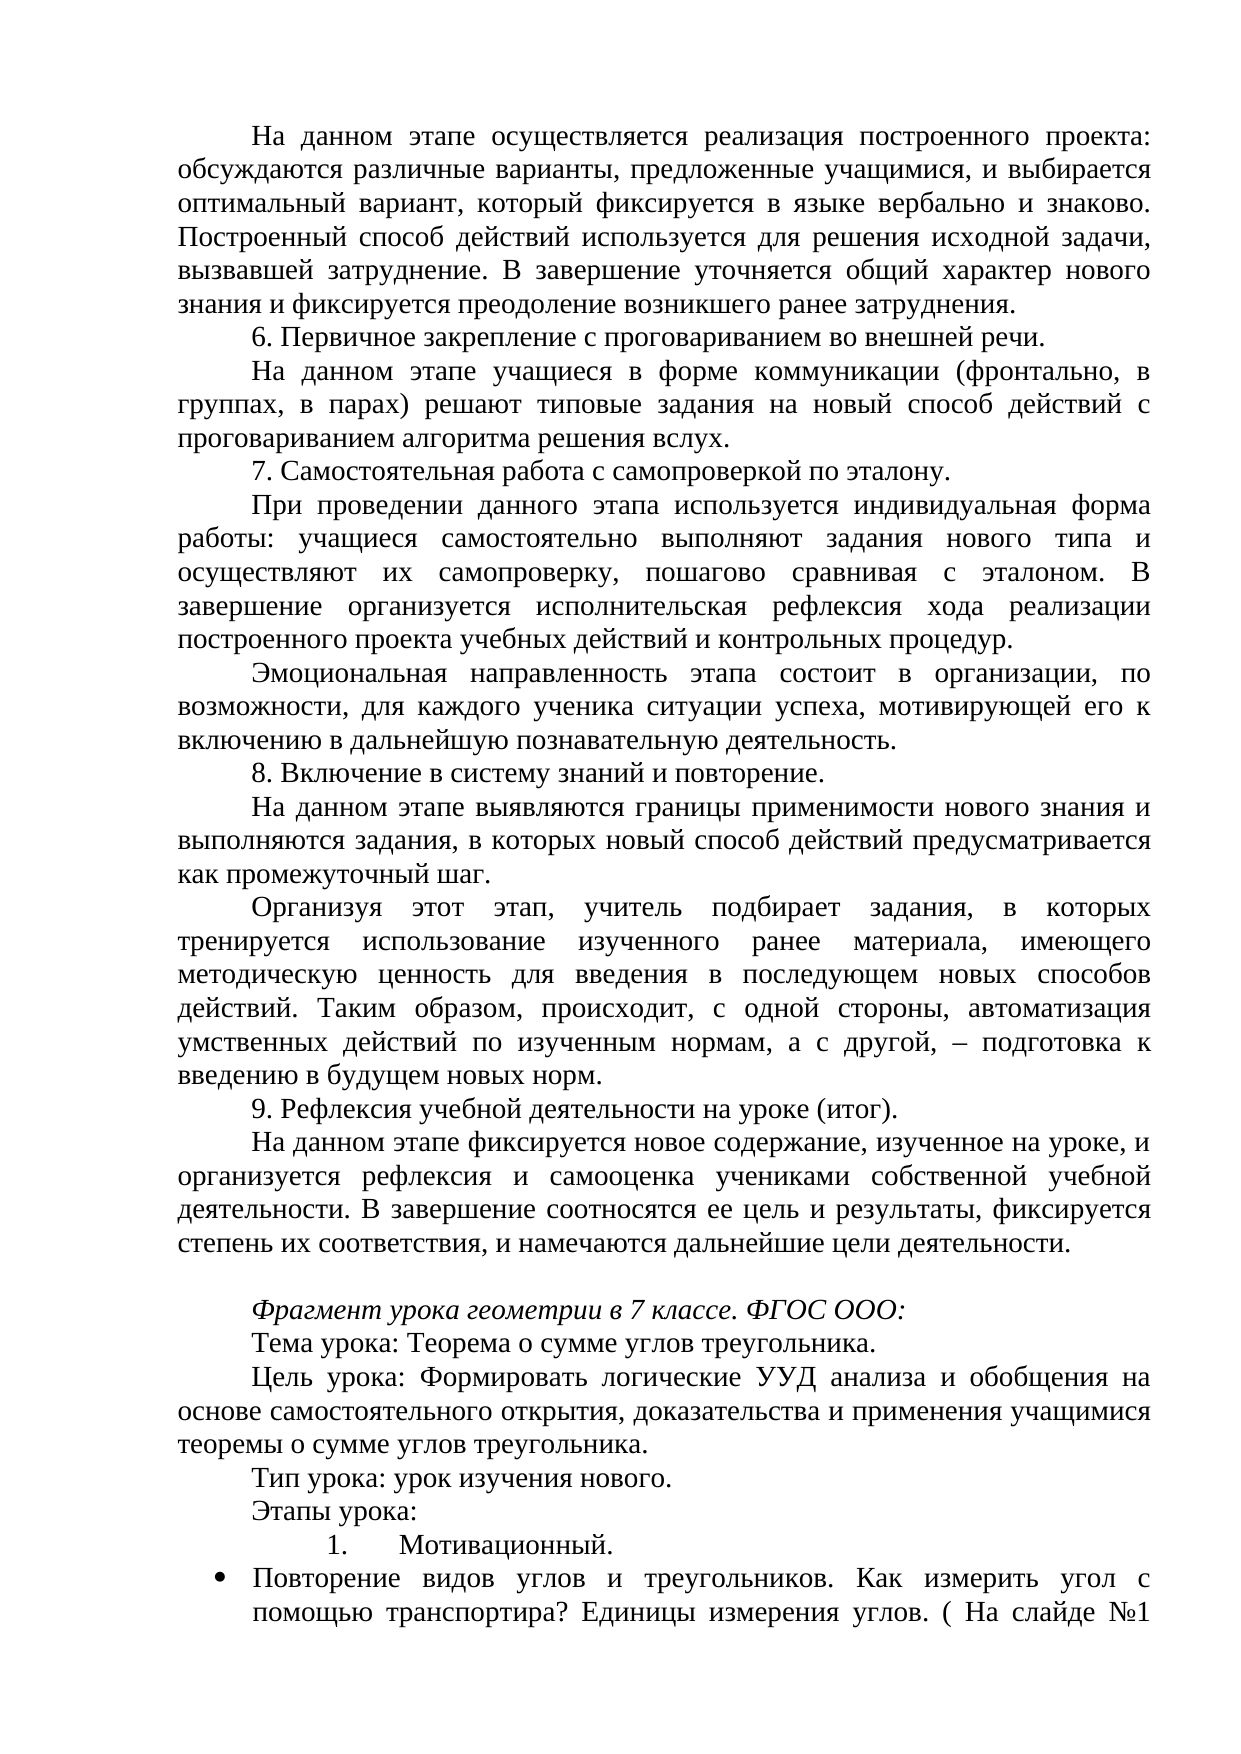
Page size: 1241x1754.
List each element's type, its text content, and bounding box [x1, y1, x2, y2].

text Фрагмент урока геометрии в 7 классе. ФГОС ООО: [177, 1292, 1152, 1326]
text Организуя этот этап, учитель подбирает задания, в которых тренируется использование изученного ранее материала, имеющего методическую ценность для введения в последующем новых способов действий. Таким образом, происходит, с одной стороны, автоматизация умственных действий по изученным нормам, а с другой, – подготовка к введению в будущем новых норм. [177, 889, 1152, 1091]
text 8. Включение в систему знаний и повторение. [177, 755, 1152, 789]
text 9. Рефлексия учебной деятельности на уроке (итог). [177, 1091, 1152, 1124]
text На данном этапе выявляются границы применимости нового знания и выполняются задания, в которых новый способ действий предусматривается как промежуточный шаг. [177, 789, 1152, 889]
text Этапы урока: [177, 1493, 1152, 1527]
text При проведении данного этапа используется индивидуальная форма работы: учащиеся самостоятельно выполняют задания нового типа и осуществляют их самопроверку, пошагово сравнивая с эталоном. В завершение организуется исполнительская рефлексия хода реализации построенного проекта учебных действий и контрольных процедур. [177, 487, 1152, 655]
text Цель урока: Формировать логические УУД анализа и обобщения на основе самостоятельного открытия, доказательства и применения учащимися теоремы о сумме углов треугольника. [177, 1359, 1152, 1460]
text На данном этапе учащиеся в форме коммуникации (фронтально, в группах, в парах) решают типовые задания на новый способ действий с проговариванием алгоритма решения вслух. [177, 353, 1152, 453]
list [215, 1560, 1152, 1628]
text Тип урока: урок изучения нового. [177, 1460, 1152, 1493]
text На данном этапе осуществляется реализация построенного проекта: обсуждаются различные варианты, предложенные учащимися, и выбирается оптимальный вариант, который фиксируется в языке вербально и знаково. Построенный способ действий используется для решения исходной задачи, вызвавшей затруднение. В завершение уточняется общий характер нового знания и фиксируется преодоление возникшего ранее затруднения. [177, 118, 1152, 319]
list Мотивационный. [252, 1527, 1152, 1560]
text 7. Самостоятельная работа с самопроверкой по эталону. [177, 453, 1152, 487]
text Тема урока: Теорема о сумме углов треугольника. [177, 1326, 1152, 1359]
text На данном этапе фиксируется новое содержание, изученное на уроке, и организуется рефлексия и самооценка учениками собственной учебной деятельности. В завершение соотносятся ее цель и результаты, фиксируется степень их соответствия, и намечаются дальнейшие цели деятельности. [177, 1124, 1152, 1258]
text 6. Первичное закрепление с проговариванием во внешней речи. [177, 319, 1152, 353]
text Эмоциональная направленность этапа состоит в организации, по возможности, для каждого ученика ситуации успеха, мотивирующей его к включению в дальнейшую познавательную деятельность. [177, 655, 1152, 755]
